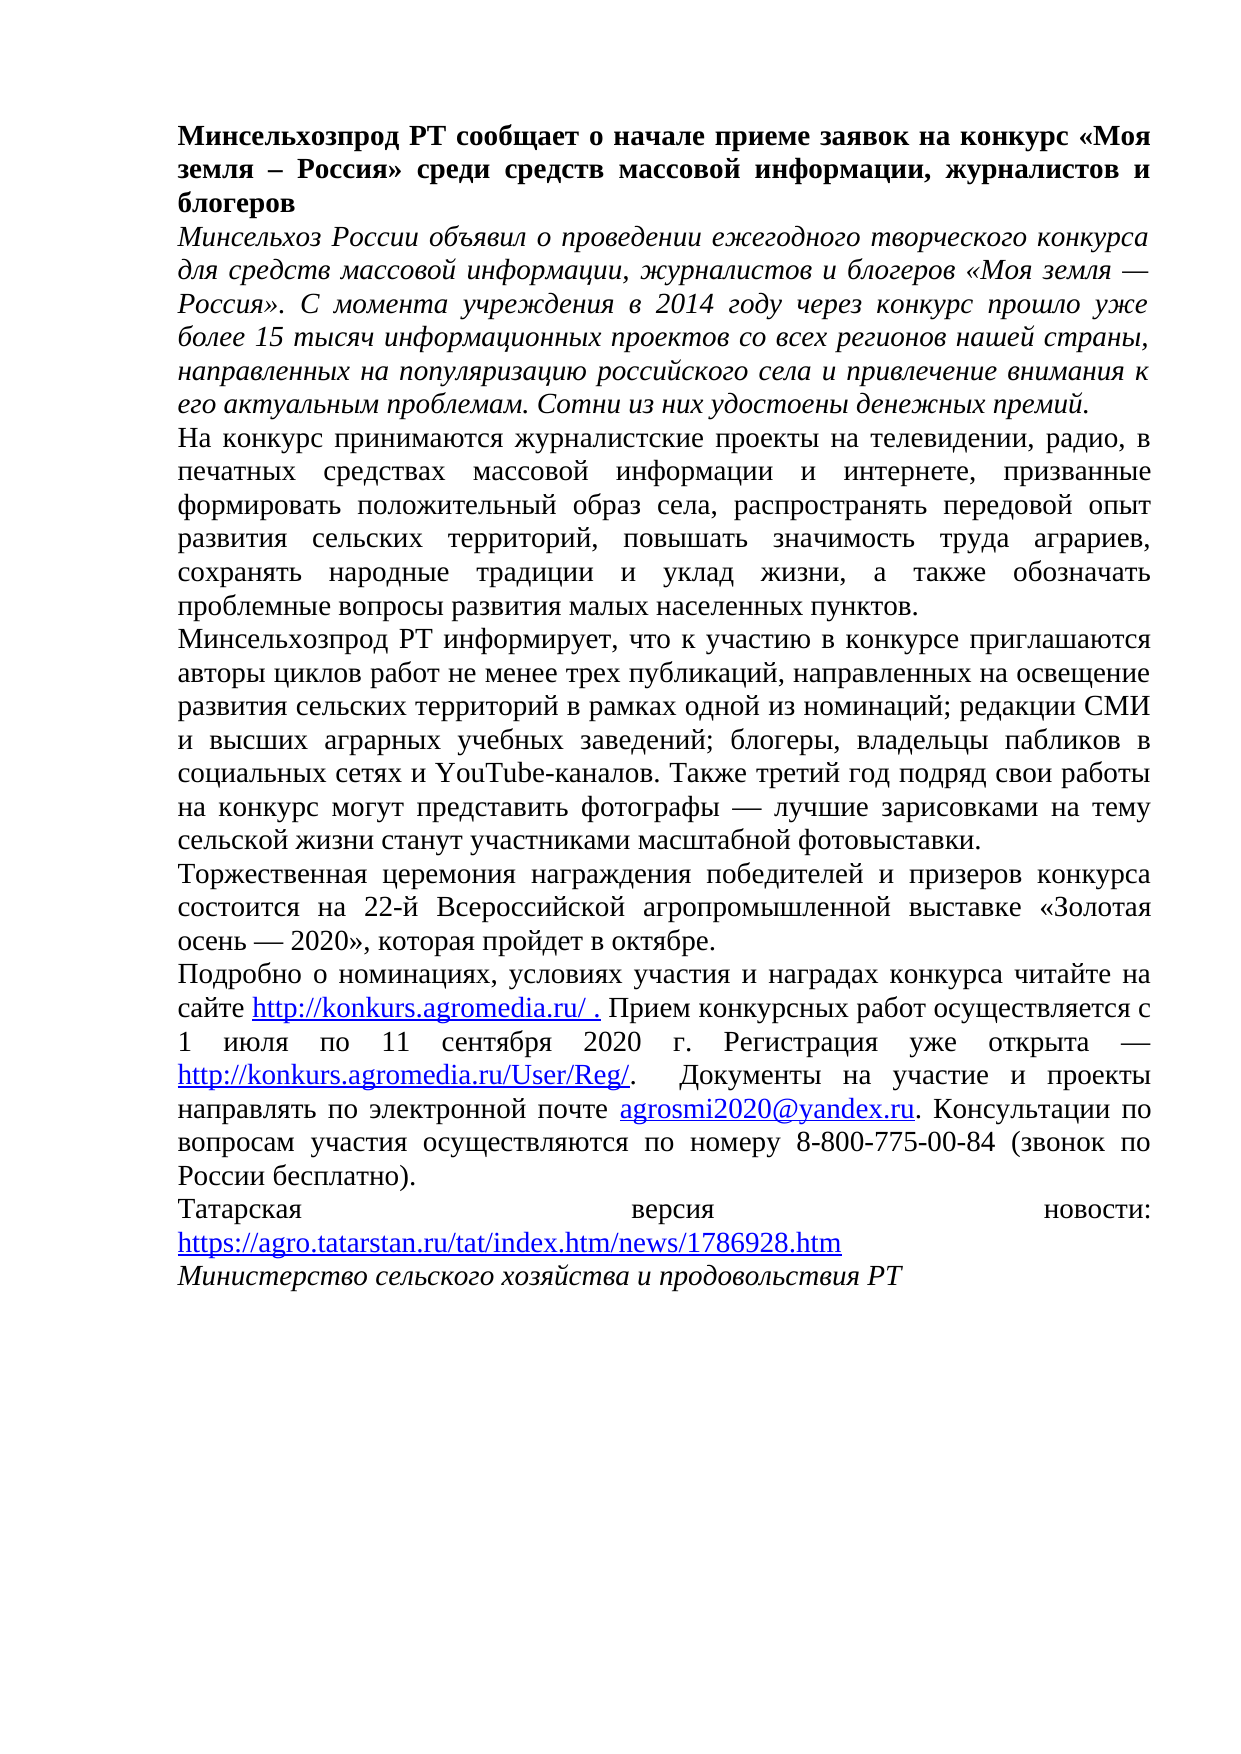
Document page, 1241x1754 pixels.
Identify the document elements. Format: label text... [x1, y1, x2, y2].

text Министерство сельского хозяйства и продовольствия РТ [177, 1258, 1152, 1292]
text На конкурс принимаются журналистские проекты на телевидении, радио, в печатных средствах массовой информации и интернете, призванные формировать положительный образ села, распространять передовой опыт развития сельских территорий, повышать значимость труда аграриев, сохранять народные традиции и уклад жизни, а также обозначать проблемные вопросы развития малых населенных пунктов. [177, 420, 1152, 621]
text Минсельхоз России объявил о проведении ежегодного творческого конкурса для средств массовой информации, журналистов и блогеров «Моя земля — Россия». С момента учреждения в 2014 году через конкурс прошло уже более 15 тысяч информационных проектов со всех регионов нашей страны, направленных на популяризацию российского села и привлечение внимания к его актуальным проблемам. Сотни из них удостоены денежных премий. [177, 219, 1152, 420]
text Подробно о номинациях, условиях участия и наградах конкурса читайте на сайте http://konkurs.agromedia.ru/ . Прием конкурсных работ осуществляется с 1 июля по 11 сентября 2020 г. Регистрация уже открыта — http://konkurs.agromedia.ru/User/Reg/. Документы на участие и проекты направлять по электронной почте agrosmi2020@yandex.ru. Консультации по вопросам участия осуществляются по номеру 8-800-775-00-84 (звонок по России бесплатно). [177, 957, 1152, 1191]
text Татарская версия новости: https://agro.tatarstan.ru/tat/index.htm/news/1786928.htm [177, 1191, 1152, 1258]
text Торжественная церемония награждения победителей и призеров конкурса состоится на 22-й Всероссийской агропромышленной выставке «Золотая осень — 2020», которая пройдет в октябре. [177, 856, 1152, 957]
text Минсельхозпрод РТ информирует, что к участию в конкурсе приглашаются авторы циклов работ не менее трех публикаций, направленных на освещение развития сельских территорий в рамках одной из номинаций; редакции СМИ и высших аграрных учебных заведений; блогеры, владельцы пабликов в социальных сетях и YouTube-каналов. Также третий год подряд свои работы на конкурс могут представить фотографы — лучшие зарисовками на тему сельской жизни станут участниками масштабной фотовыставки. [177, 621, 1152, 856]
text Минсельхозпрод РТ сообщает о начале приеме заявок на конкурс «Моя земля – Россия» среди средств массовой информации, журналистов и блогеров [177, 118, 1152, 219]
